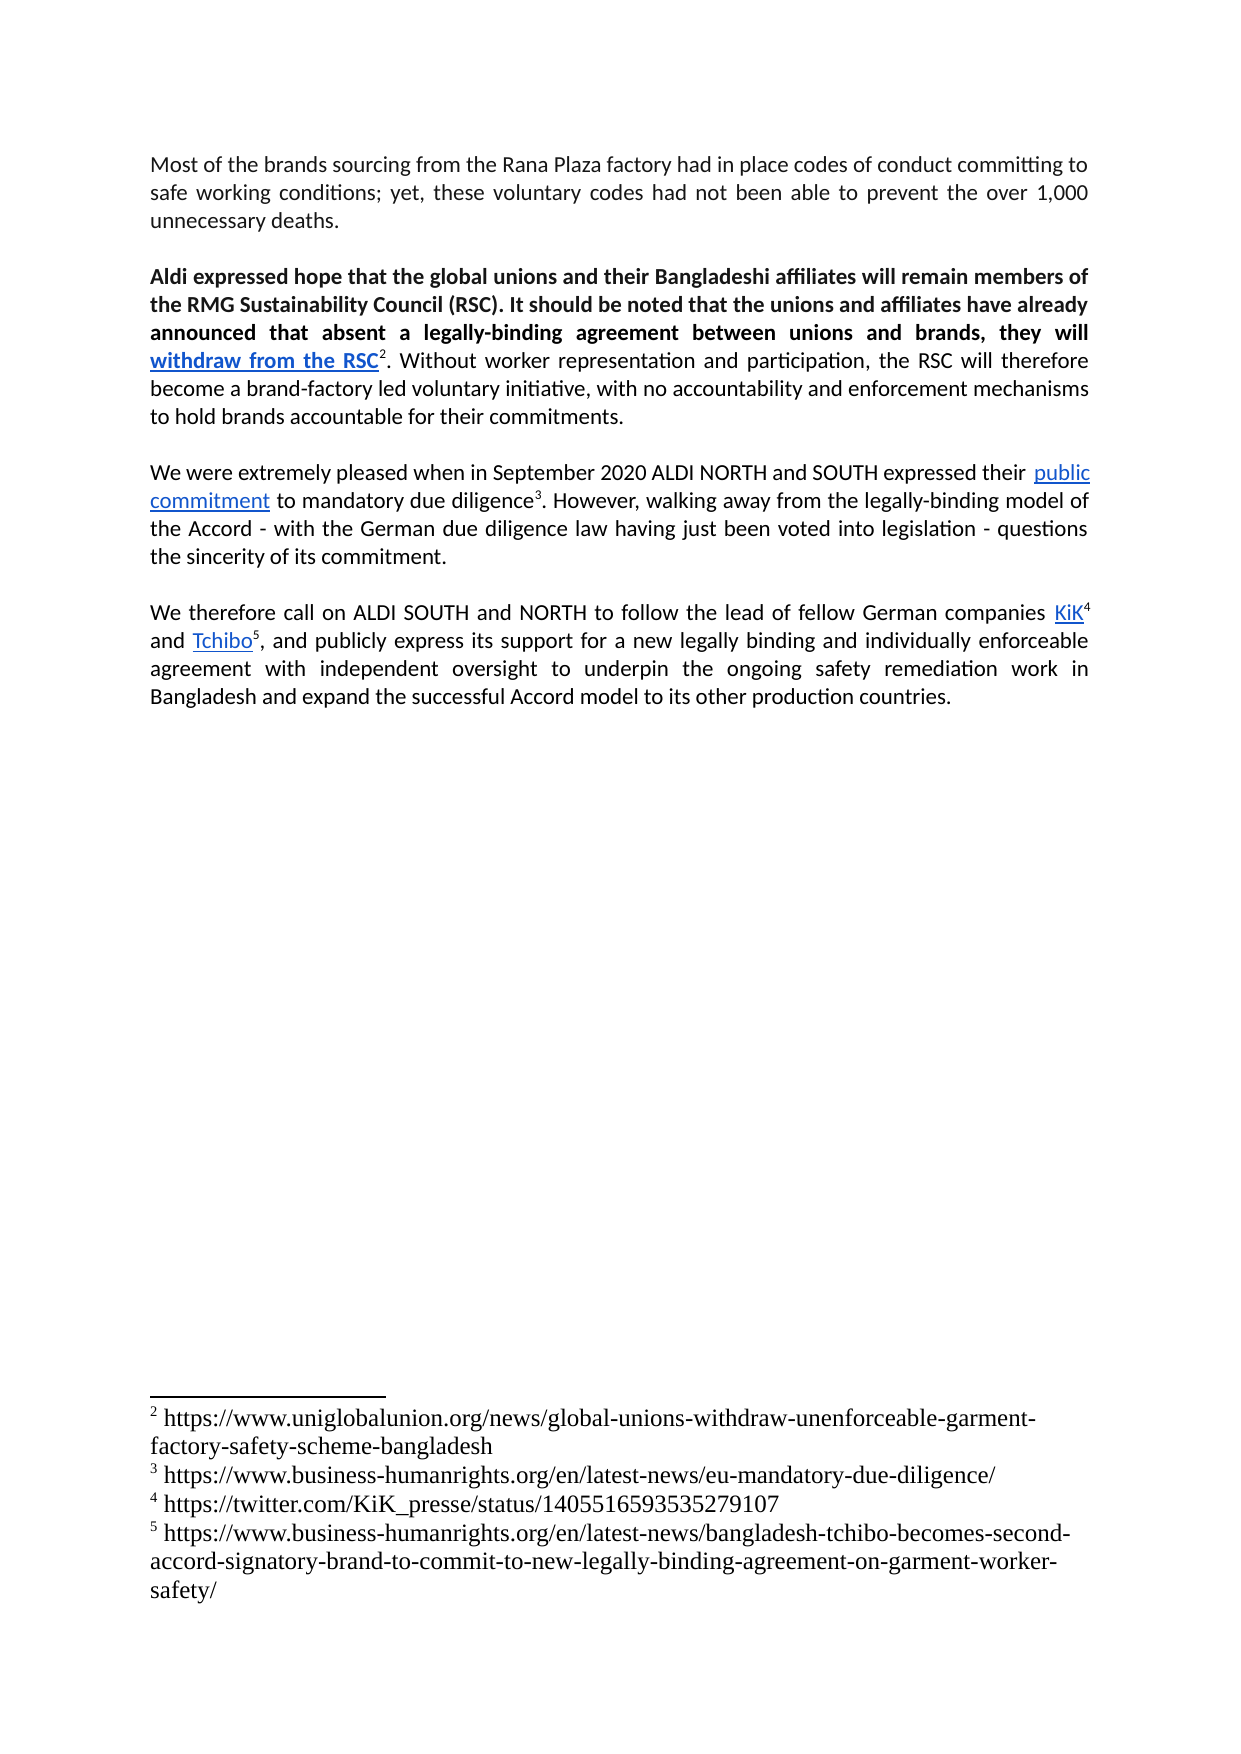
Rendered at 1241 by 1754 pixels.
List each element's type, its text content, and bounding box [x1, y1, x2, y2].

text Aldi expressed hope that the global unions and their Bangladeshi affiliates will remain members of the RMG Sustainability Council (RSC). It should be noted that the unions and affiliates have already announced that absent a legally-binding agreement between unions and brands, they will withdraw from the RSC. Without worker representation and participation, the RSC will therefore become a brand-factory led voluntary initiative, with no accountability and enforcement mechanisms to hold brands accountable for their commitments. [150, 262, 1090, 430]
text We therefore call on ALDI SOUTH and NORTH to follow the lead of fellow German companies KiK and Tchibo, and publicly express its support for a new legally binding and individually enforceable agreement with independent oversight to underpin the ongoing safety remediation work in Bangladesh and expand the successful Accord model to its other production countries. [150, 598, 1090, 710]
text Most of the brands sourcing from the Rana Plaza factory had in place codes of conduct committing to safe working conditions; yet, these voluntary codes had not been able to prevent the over 1,000 unnecessary deaths. [150, 150, 1090, 234]
text We were extremely pleased when in September 2020 ALDI NORTH and SOUTH expressed their public commitment to mandatory due diligence. However, walking away from the legally-binding model of the Accord - with the German due diligence law having just been voted into legislation - questions the sincerity of its commitment. [150, 458, 1090, 570]
